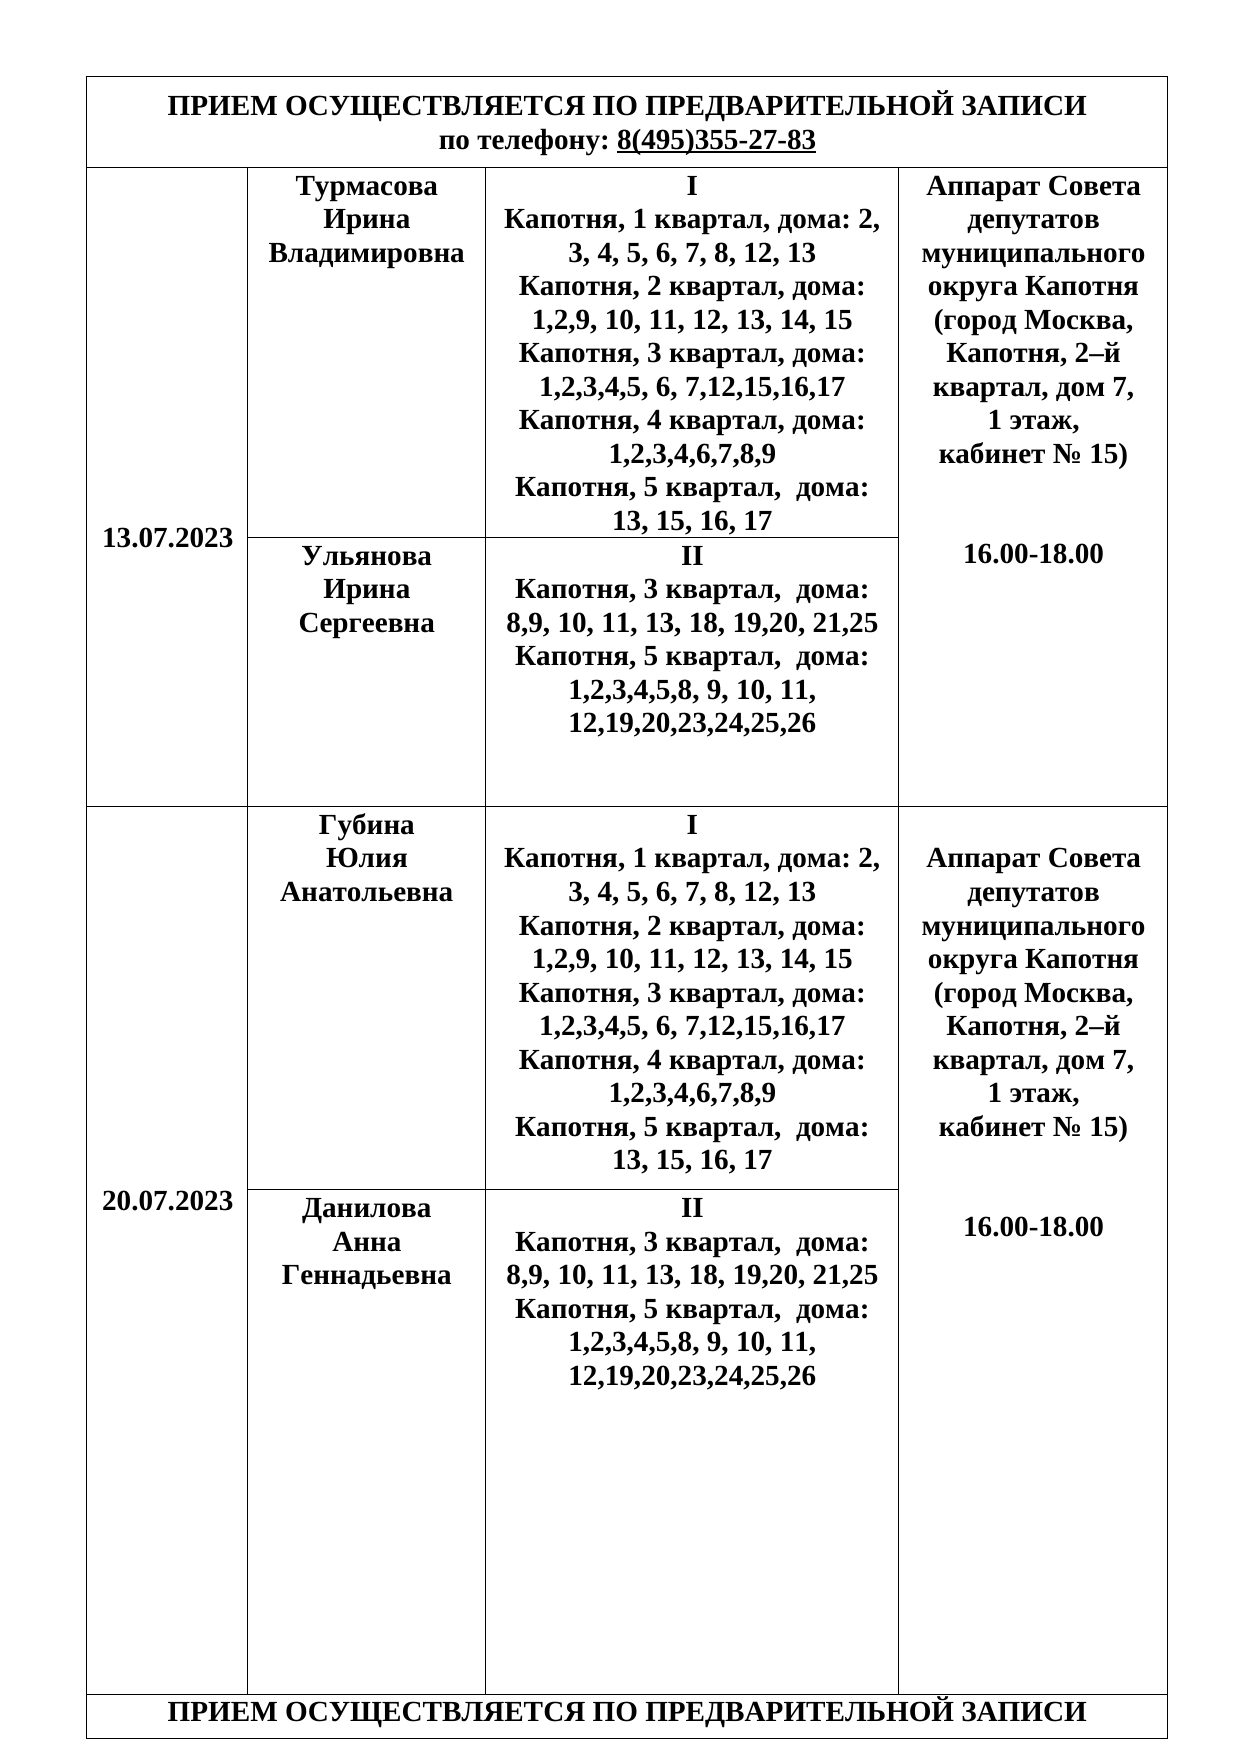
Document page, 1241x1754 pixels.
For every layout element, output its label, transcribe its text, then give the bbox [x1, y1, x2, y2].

table_cell 20.07.2023 [87, 807, 247, 1693]
table_cell Губина Юлия Анатольевна [248, 807, 485, 1189]
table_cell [899, 168, 1167, 806]
table_cell I Капотня, 1 квартал, дома: 2, 3, 4, 5, 6, 7, 8, 12, 13 Капотня, 2 квартал, дома: 1,2,9, 10, 11, 12, 13, 14, 15 Капотня, 3 квартал, дома: 1,2,3,4,5, 6, 7,12,15,16,17 Капотня, 4 квартал, дома: 1,2,3,4,6,7,8,9 Капотня, 5 квартал, дома: 13, 15, 16, 17 [486, 807, 898, 1189]
table_cell II Капотня, 3 квартал, дома: 8,9, 10, 11, 13, 18, 19,20, 21,25 Капотня, 5 квартал, дома: 1,2,3,4,5,8, 9, 10, 11, 12,19,20,23,24,25,26 [486, 538, 898, 806]
table_cell II Капотня, 3 квартал, дома: 8,9, 10, 11, 13, 18, 19,20, 21,25 Капотня, 5 квартал, дома: 1,2,3,4,5,8, 9, 10, 11, 12,19,20,23,24,25,26 [486, 1190, 898, 1693]
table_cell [87, 1695, 1167, 1738]
table_cell Ульянова Ирина Сергеевна [248, 538, 485, 806]
table_cell I Капотня, 1 квартал, дома: 2, 3, 4, 5, 6, 7, 8, 12, 13 Капотня, 2 квартал, дома: 1,2,9, 10, 11, 12, 13, 14, 15 Капотня, 3 квартал, дома: 1,2,3,4,5, 6, 7,12,15,16,17 Капотня, 4 квартал, дома: 1,2,3,4,6,7,8,9 Капотня, 5 квартал, дома: 13, 15, 16, 17 [486, 168, 898, 537]
table_cell Турмасова Ирина Владимировна [248, 168, 485, 537]
table_cell Данилова Анна Геннадьевна [248, 1190, 485, 1693]
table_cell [899, 807, 1167, 1693]
table_cell 13.07.2023 [87, 168, 247, 806]
table_cell ПРИЕМ ОСУЩЕСТВЛЯЕТСЯ ПО ПРЕДВАРИТЕЛЬНОЙ ЗАПИСИ по телефону: 8(495)355-27-83 [87, 77, 1167, 167]
